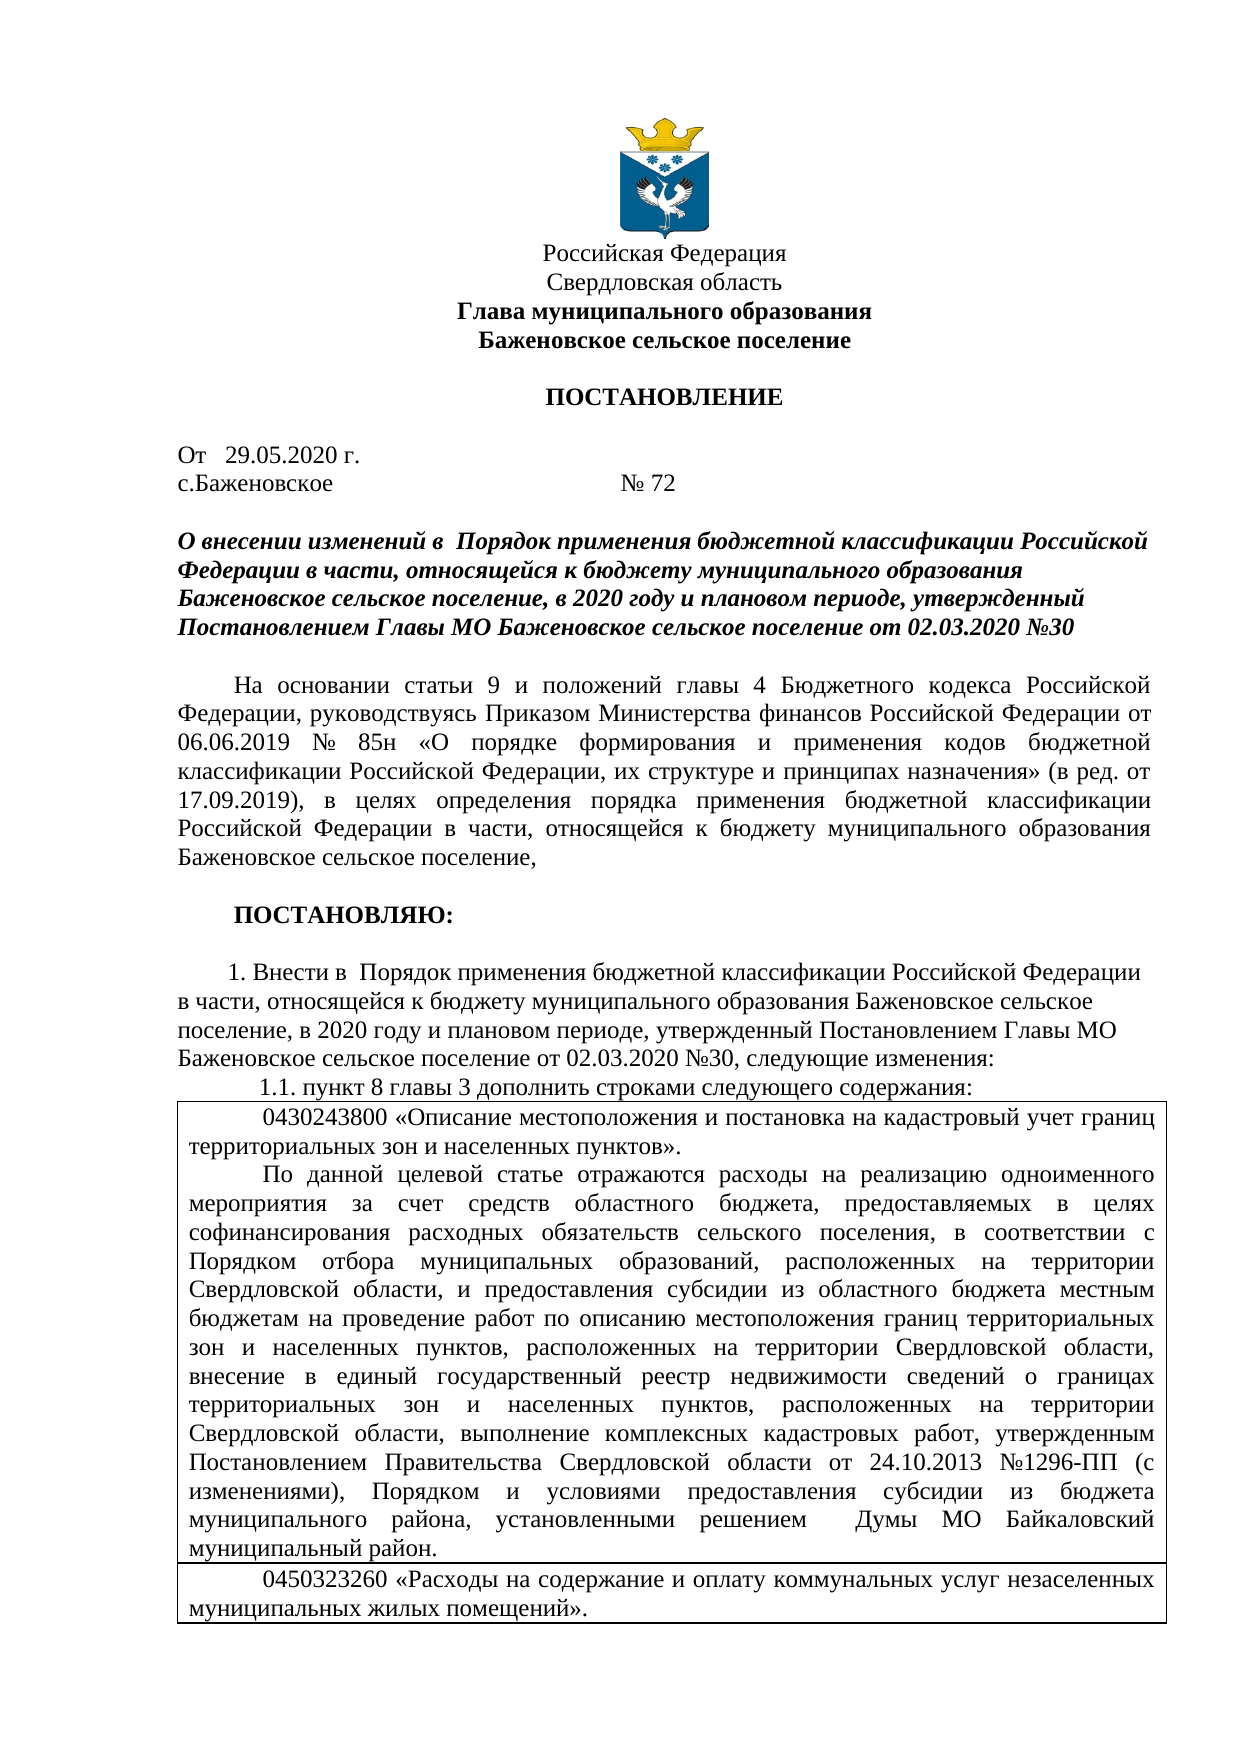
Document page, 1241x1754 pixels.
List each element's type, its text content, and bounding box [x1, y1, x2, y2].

text 1.1. пункт 8 главы 3 дополнить строками следующего содержания: [252, 1072, 1152, 1101]
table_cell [178, 1564, 1166, 1622]
text От 29.05.2020 г. [177, 440, 1152, 468]
text На основании статьи 9 и положений главы 4 Бюджетного кодекса Российской Федерации, руководствуясь Приказом Министерства финансов Российской Федерации от 06.06.2019 № 85н «О порядке формирования и применения кодов бюджетной классификации Российской Федерации, их структуре и принципах назначения» (в ред. от 17.09.2019), в целях определения порядка применения бюджетной классификации Российской Федерации в части, относящейся к бюджету муниципального образования Баженовское сельское поселение, [177, 670, 1152, 871]
picture [620, 226, 709, 239]
text ПОСТАНОВЛЯЮ: [177, 900, 1152, 928]
picture [637, 177, 693, 222]
text с.Баженовское № 72 [177, 468, 1152, 497]
text Глава муниципального образования [177, 296, 1152, 325]
table_header 0430243800 «Описание местоположения и постановка на кадастровый учет границ территориальных зон и населенных пунктов». По данной целевой статье отражаются расходы на реализацию одноименного мероприятия за счет средств областного бюджета, предоставляемых в целях софинансирования расходных обязательств сельского поселения, в соответствии с Порядком отбора муниципальных образований, расположенных на территории Свердловской области, и предоставления субсидии из областного бюджета местным бюджетам на проведение работ по описанию местоположения границ территориальных зон и населенных пунктов, расположенных на территории Свердловской области, внесение в единый государственный реестр недвижимости сведений о границах территориальных зон и населенных пунктов, расположенных на территории Свердловской области, выполнение комплексных кадастровых работ, утвержденным Постановлением Правительства Свердловской области от 24.10.2013 №1296-ПП (с изменениями), Порядком и условиями предоставления субсидии из бюджета муниципального района, установленными решением Думы МО Байкаловский муниципальный район. [178, 1102, 1166, 1562]
text О внесении изменений в Порядок применения бюджетной классификации Российской Федерации в части, относящейся к бюджету муниципального образования Баженовское сельское поселение, в 2020 году и плановом периоде, утвержденный Постановлением Главы МО Баженовское сельское поселение от 02.03.2020 №30 [177, 526, 1152, 641]
text 1. Внести в Порядок применения бюджетной классификации Российской Федерации в части, относящейся к бюджету муниципального образования Баженовское сельское поселение, в 2020 году и плановом периоде, утвержденный Постановлением Главы МО Баженовское сельское поселение от 02.03.2020 №30, следующие изменения: [177, 957, 1152, 1072]
picture [620, 118, 709, 177]
text Баженовское сельское поселение [177, 325, 1152, 353]
text Российская Федерация [177, 238, 1152, 267]
text ПОСТАНОВЛЕНИЕ [177, 382, 1152, 411]
text Свердловская область [177, 267, 1152, 296]
picture [659, 226, 670, 230]
